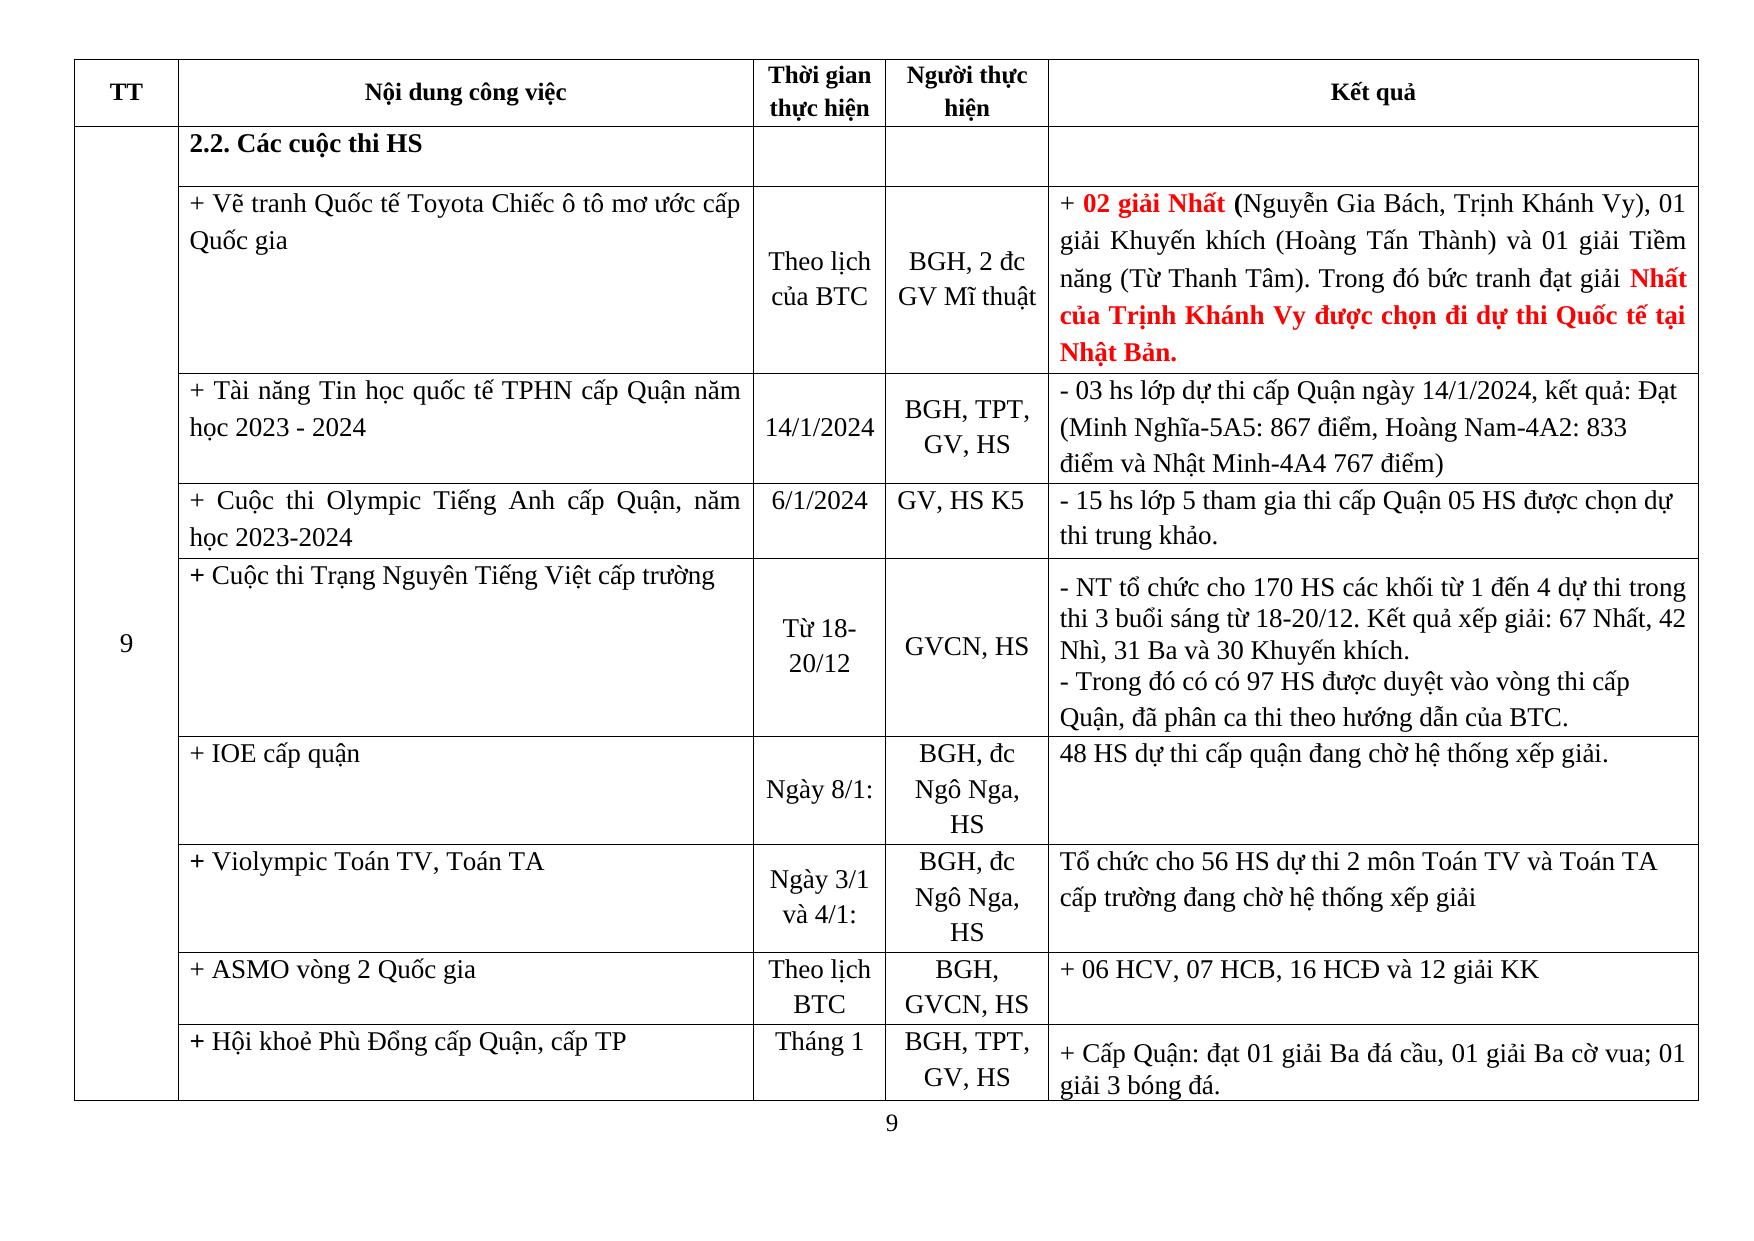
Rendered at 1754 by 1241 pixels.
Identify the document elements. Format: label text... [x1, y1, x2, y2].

table_cell + Tài năng Tin học quốc tế TPHN cấp Quận năm học 2023 - 2024 [179, 374, 753, 483]
table_cell BGH, đc Ngô Nga, HS [886, 737, 1048, 844]
table_cell + Cuộc thi Trạng Nguyên Tiếng Việt cấp trường [179, 559, 753, 736]
table_cell Ngày 8/1: [754, 737, 885, 844]
table_cell GVCN, HS [886, 559, 1048, 736]
table_cell 14/1/2024 [754, 374, 885, 483]
table_cell - 03 hs lớp dự thi cấp Quận ngày 14/1/2024, kết quả: Đạt (Minh Nghĩa-5A5: 867 điểm, Hoàng Nam-4A2: 833 điểm và Nhật Minh-4A4 767 điểm) [1049, 374, 1698, 483]
table_cell Tổ chức cho 56 HS dự thi 2 môn Toán TV và Toán TA cấp trường đang chờ hệ thống xếp giải [1049, 845, 1698, 952]
table_cell Tháng 1 [754, 1025, 885, 1100]
table_header TT [75, 60, 178, 126]
table_cell - 15 hs lớp 5 tham gia thi cấp Quận 05 HS được chọn dự thi trung khảo. [1049, 484, 1698, 558]
table_cell 2.2. Các cuộc thi HS [179, 127, 753, 186]
table_cell BGH, TPT, GV, HS [886, 1025, 1048, 1100]
table_cell BGH, 2 đc GV Mĩ thuật [886, 187, 1048, 373]
table_cell BGH, GVCN, HS [886, 953, 1048, 1024]
table_header Người thực hiện [886, 60, 1048, 126]
table_header Kết quả [1049, 60, 1698, 126]
table_cell 48 HS dự thi cấp quận đang chờ hệ thống xếp giải. [1049, 737, 1698, 844]
table_cell [1049, 127, 1698, 186]
table_cell GV, HS K5 [886, 484, 1048, 558]
table_cell + IOE cấp quận [179, 737, 753, 844]
table_header Nội dung công việc [179, 60, 753, 126]
table_cell Từ 18-20/12 [754, 559, 885, 736]
table_cell 9 10 [75, 127, 178, 1100]
table_header Thời gian thực hiện [754, 60, 885, 126]
table_cell BGH, TPT, GV, HS [886, 374, 1048, 483]
table_cell BGH, đc Ngô Nga, HS [886, 845, 1048, 952]
table_cell + 06 HCV, 07 HCB, 16 HCĐ và 12 giải KK [1049, 953, 1698, 1024]
table_cell Ngày 3/1 và 4/1: [754, 845, 885, 952]
table_cell + Cuộc thi Olympic Tiếng Anh cấp Quận, năm học 2023-2024 [179, 484, 753, 558]
table_cell Theo lịch BTC [754, 953, 885, 1024]
table_cell - NT tổ chức cho 170 HS các khối từ 1 đến 4 dự thi trong thi 3 buổi sáng từ 18-20/12. Kết quả xếp giải: 67 Nhất, 42 Nhì, 31 Ba và 30 Khuyến khích. - Trong đó có có 97 HS được duyệt vào vòng thi cấp Quận, đã phân ca thi theo hướng dẫn của BTC. [1049, 559, 1698, 736]
table_cell 6/1/2024 [754, 484, 885, 558]
table_cell + Violympic Toán TV, Toán TA [179, 845, 753, 952]
table_cell [754, 127, 885, 186]
table_cell Theo lịch của BTC [754, 187, 885, 373]
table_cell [1049, 1025, 1698, 1100]
table_cell + ASMO vòng 2 Quốc gia [179, 953, 753, 1024]
table_cell [886, 127, 1048, 186]
table_cell + Vẽ tranh Quốc tế Toyota Chiếc ô tô mơ ước cấp Quốc gia [179, 187, 753, 373]
table_cell + Hội khoẻ Phù Đổng cấp Quận, cấp TP [179, 1025, 753, 1100]
table_cell + 02 giải Nhất (Nguyễn Gia Bách, Trịnh Khánh Vy), 01 giải Khuyến khích (Hoàng Tấn Thành) và 01 giải Tiềm năng (Từ Thanh Tâm). Trong đó bức tranh đạt giải Nhất của Trịnh Khánh Vy được chọn đi dự thi Quốc tế tại Nhật Bản. [1049, 187, 1698, 373]
